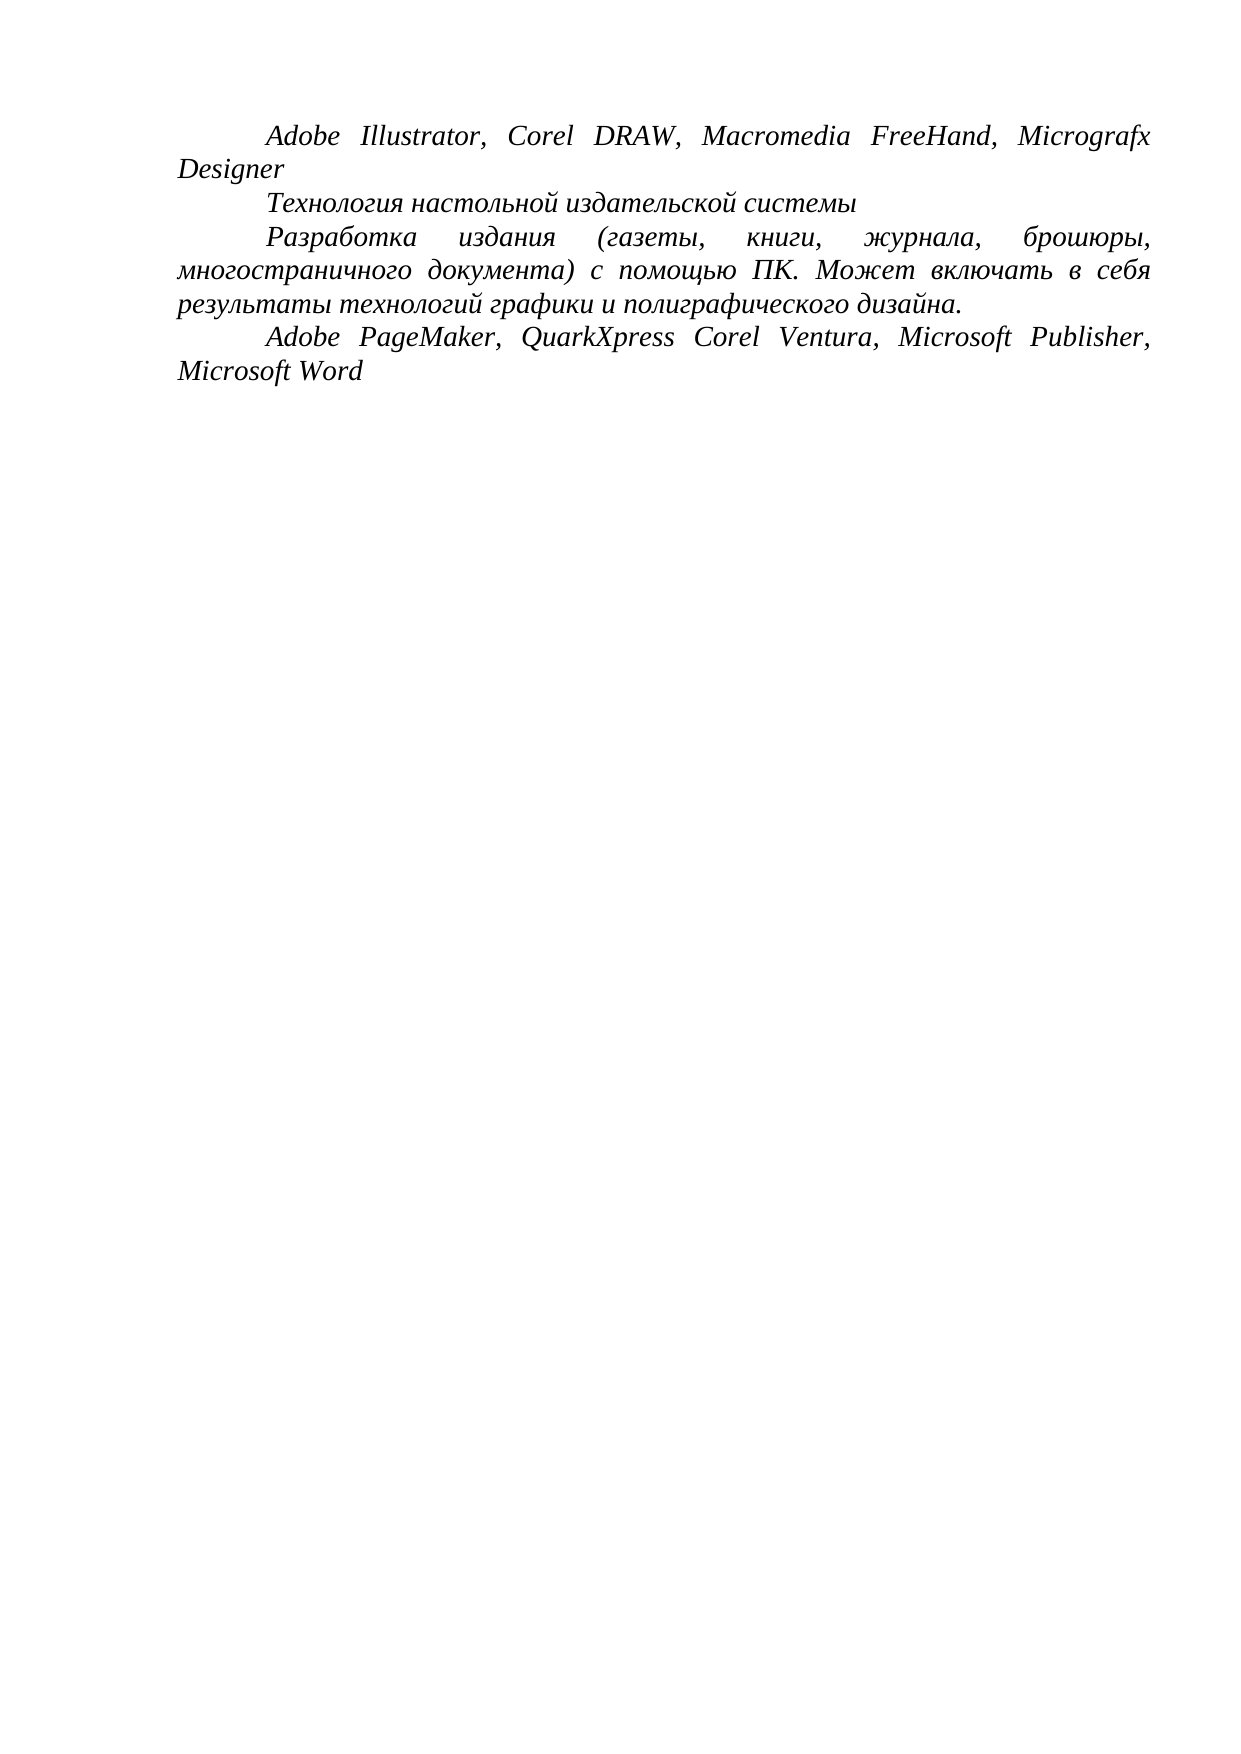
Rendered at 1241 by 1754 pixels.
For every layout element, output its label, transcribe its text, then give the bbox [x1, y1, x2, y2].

text Adobe PageMaker, QuarkXpress Corel Ventura, Microsoft Publisher, Microsoft Word [177, 319, 1152, 386]
text Adobe Illustrator, Corel DRAW, Macromedia FreeHand, Micrografx Designer [177, 118, 1152, 185]
text Технология настольной издательской системы [177, 185, 1152, 219]
text Разработка издания (газеты, книги, журнала, брошюры, многостраничного документа) с помощью ПК. Может включать в себя результаты технологий графики и полиграфического дизайна. [177, 219, 1152, 319]
